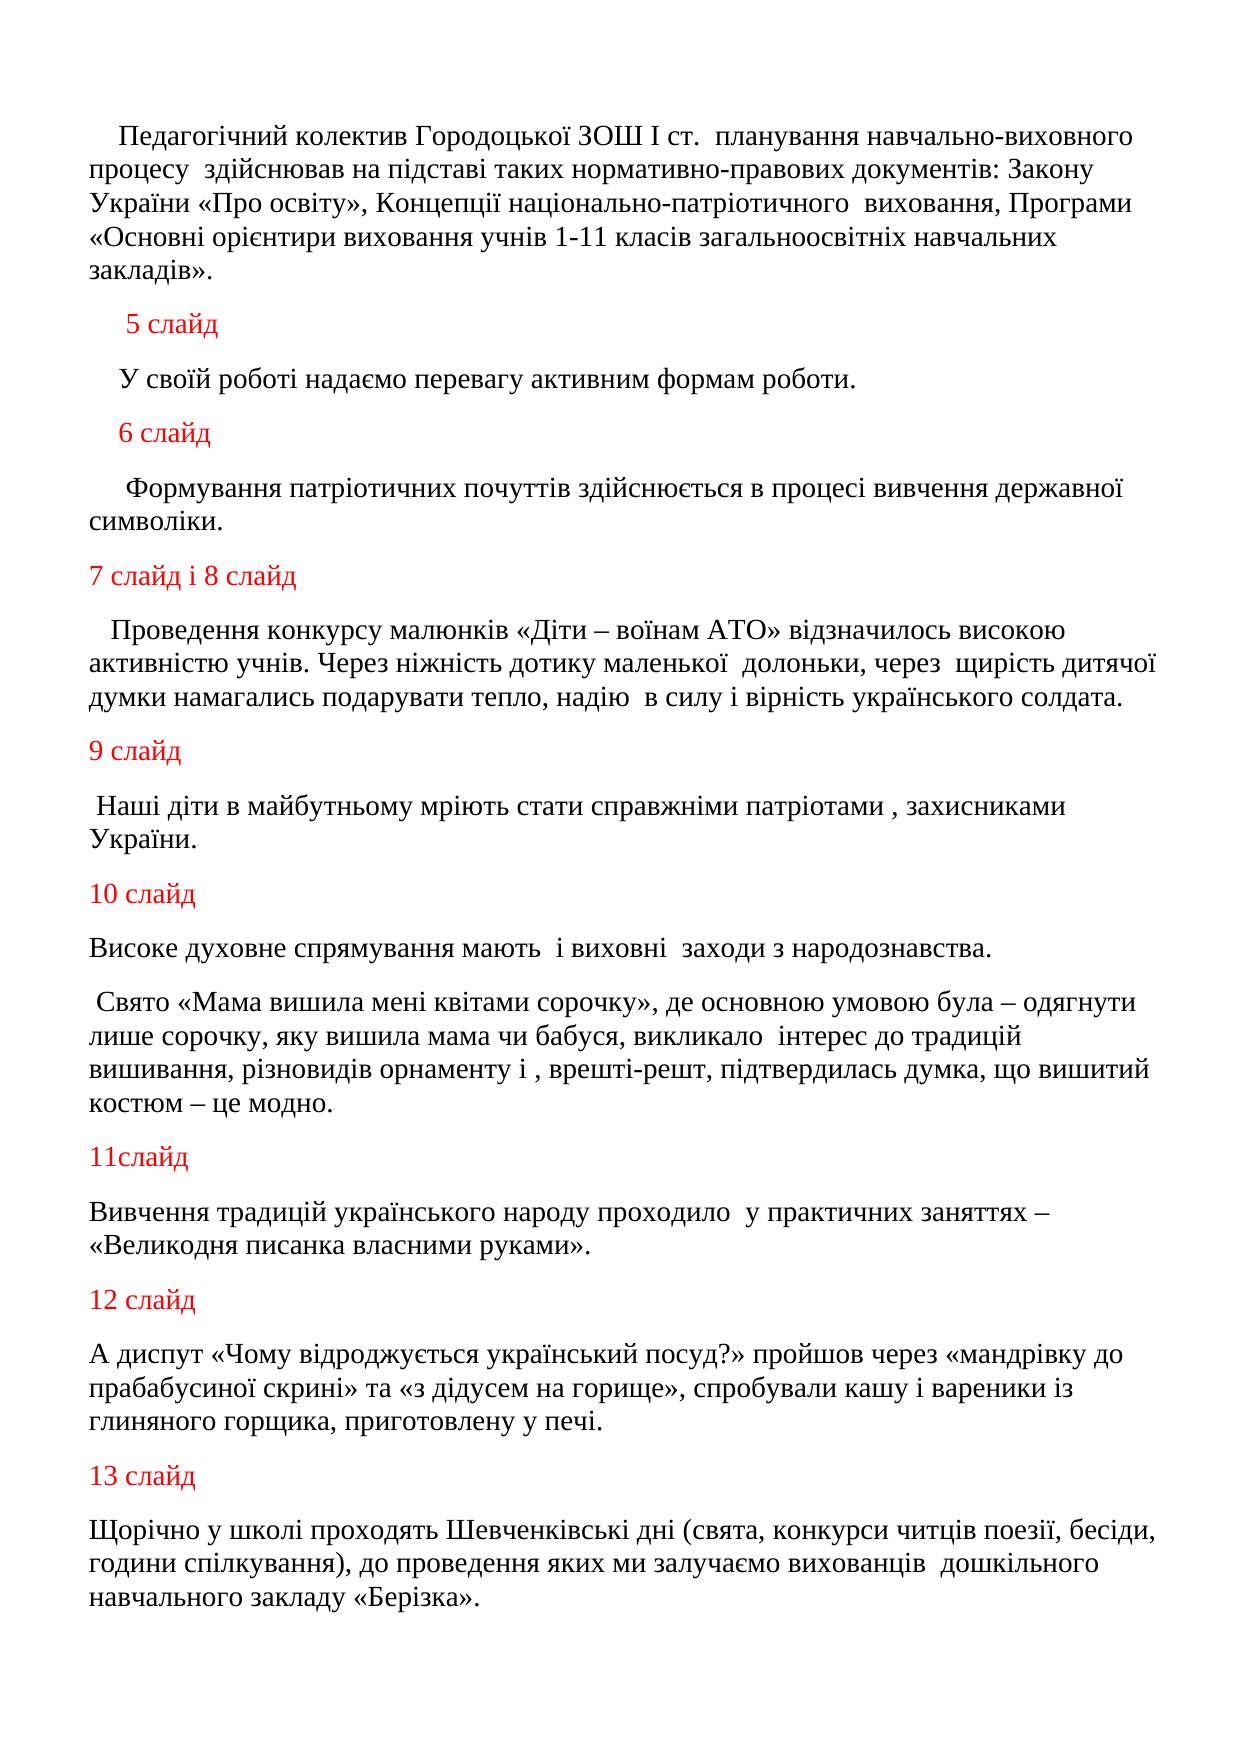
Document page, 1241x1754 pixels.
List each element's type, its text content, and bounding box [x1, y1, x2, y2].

text Проведення конкурсу малюнків «Діти – воїнам АТО» відзначилось високою активністю учнів. Через ніжність дотику маленької долоньки, через щирість дитячої думки намагались подарувати тепло, надію в силу і вірність українського солдата. [88, 612, 1167, 713]
text Наші діти в майбутньому мріють стати справжніми патріотами , захисниками України. [88, 788, 1167, 855]
text Свято «Мама вишила мені квітами сорочку», де основною умовою була – одягнути лише сорочку, яку вишила мама чи бабуся, викликало інтерес до традицій вишивання, різновидів орнаменту і , врешті-решт, підтвердилась думка, що вишитий костюм – це модно. [88, 984, 1167, 1119]
text 10 слайд [88, 876, 1167, 909]
text Вивчення традицій українського народу проходило у практичних заняттях – «Великодня писанка власними руками». [88, 1194, 1167, 1261]
text 13 слайд [88, 1458, 1167, 1491]
text 7 слайд і 8 слайд [88, 558, 1167, 591]
text 12 слайд [88, 1282, 1167, 1315]
text 6 слайд [88, 415, 1167, 449]
text Високе духовне спрямування мають і виховні заходи з народознавства. [88, 930, 1167, 964]
text У своїй роботі надаємо перевагу активним формам роботи. [88, 361, 1167, 394]
text Формування патріотичних почуттів здійснюється в процесі вивчення державної символіки. [88, 470, 1167, 537]
text Щорічно у школі проходять Шевченківські дні (свята, конкурси читців поезії, бесіди, години спілкування), до проведення яких ми залучаємо вихованців дошкільного навчального закладу «Берізка». [88, 1512, 1167, 1613]
text А диспут «Чому відроджується український посуд?» пройшов через «мандрівку до прабабусиної скрині» та «з дідусем на горище», спробували кашу і вареники із глиняного горщика, приготовлену у печі. [88, 1336, 1167, 1437]
text 11слайд [88, 1139, 1167, 1173]
text 5 слайд [88, 307, 1167, 340]
text 9 слайд [88, 733, 1167, 767]
text Педагогічний колектив Городоцької ЗОШ І ст. планування навчально-виховного процесу здійснював на підставі таких нормативно-правових документів: Закону України «Про освіту», Концепції національно-патріотичного виховання, Програми «Основні орієнтири виховання учнів 1-11 класів загальноосвітніх навчальних закладів». [88, 118, 1167, 286]
